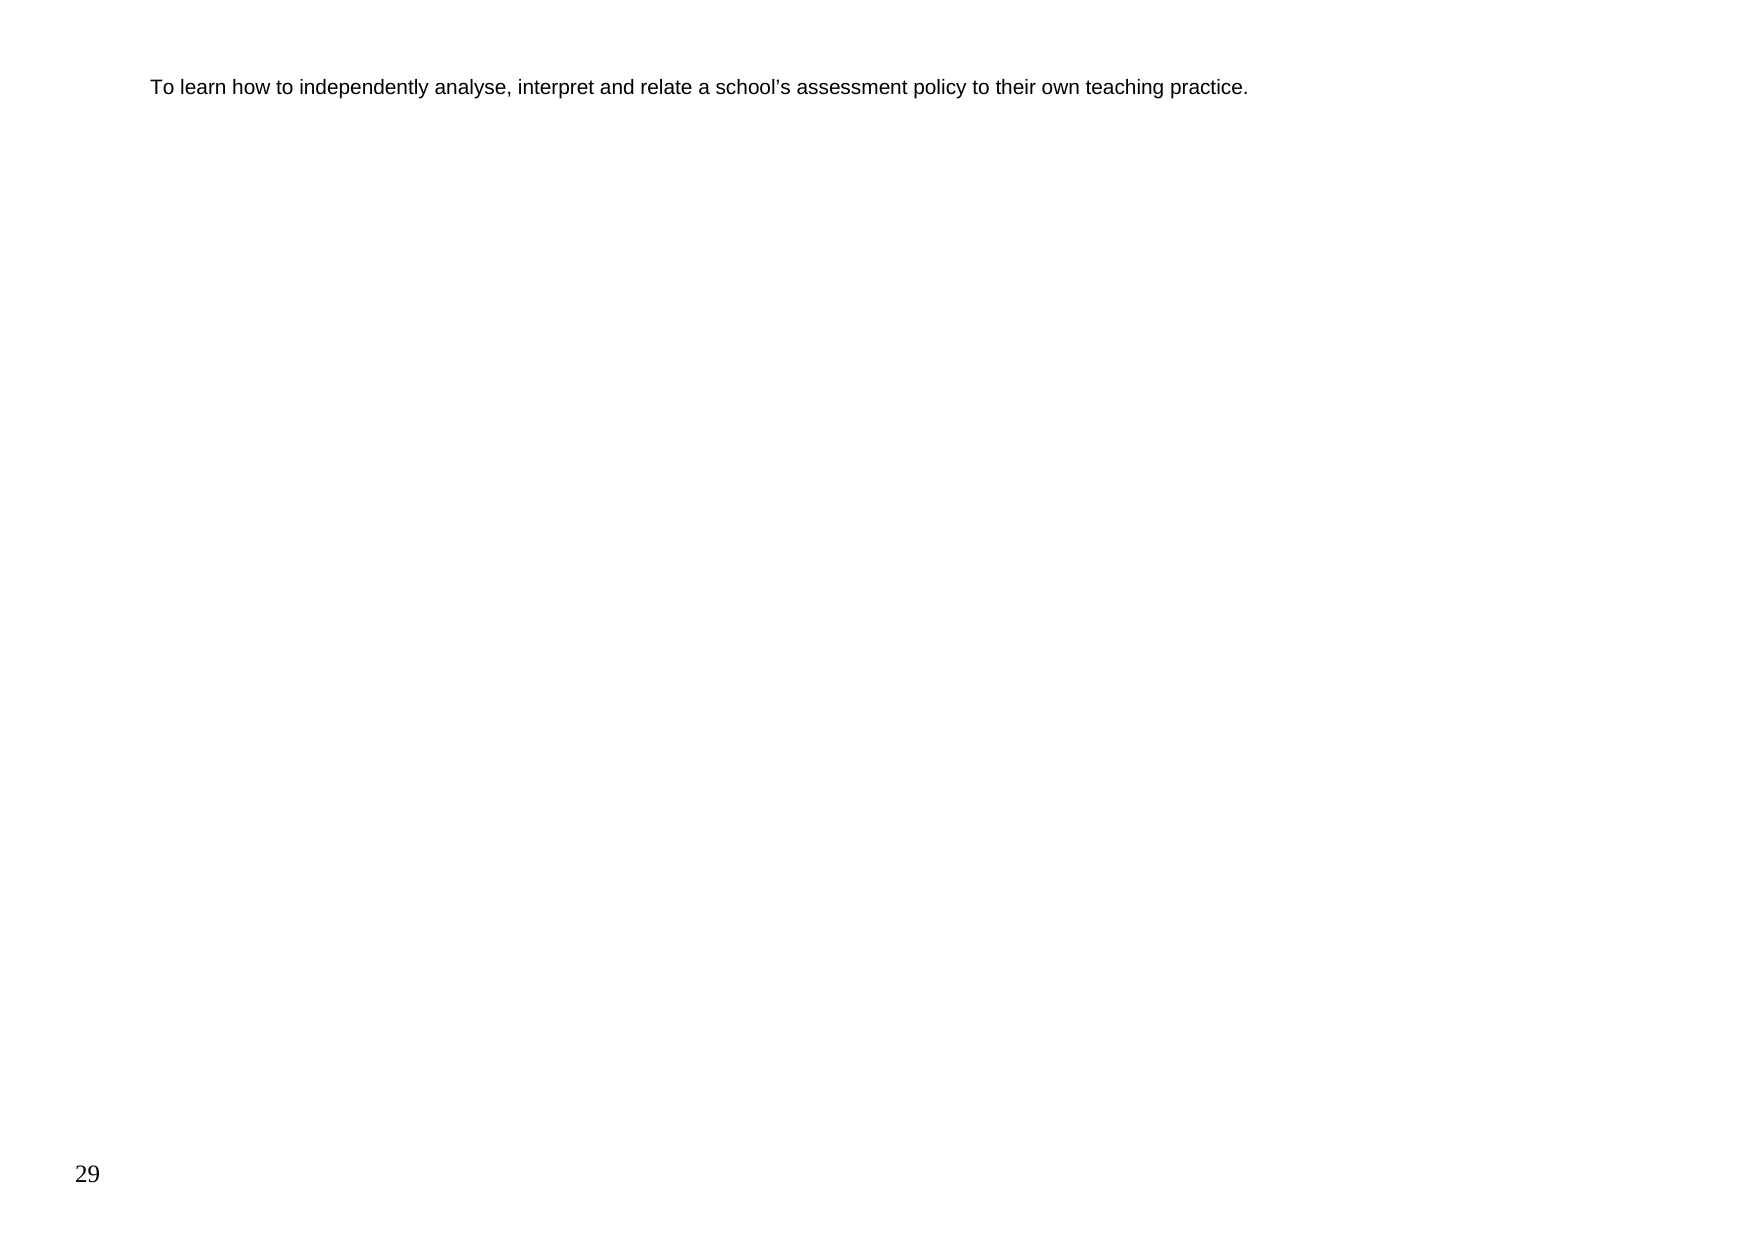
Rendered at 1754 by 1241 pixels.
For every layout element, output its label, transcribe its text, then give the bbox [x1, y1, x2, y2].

text To learn how to independently analyse, interpret and relate a school’s assessment policy to their own teaching practice. [75, 75, 1679, 99]
